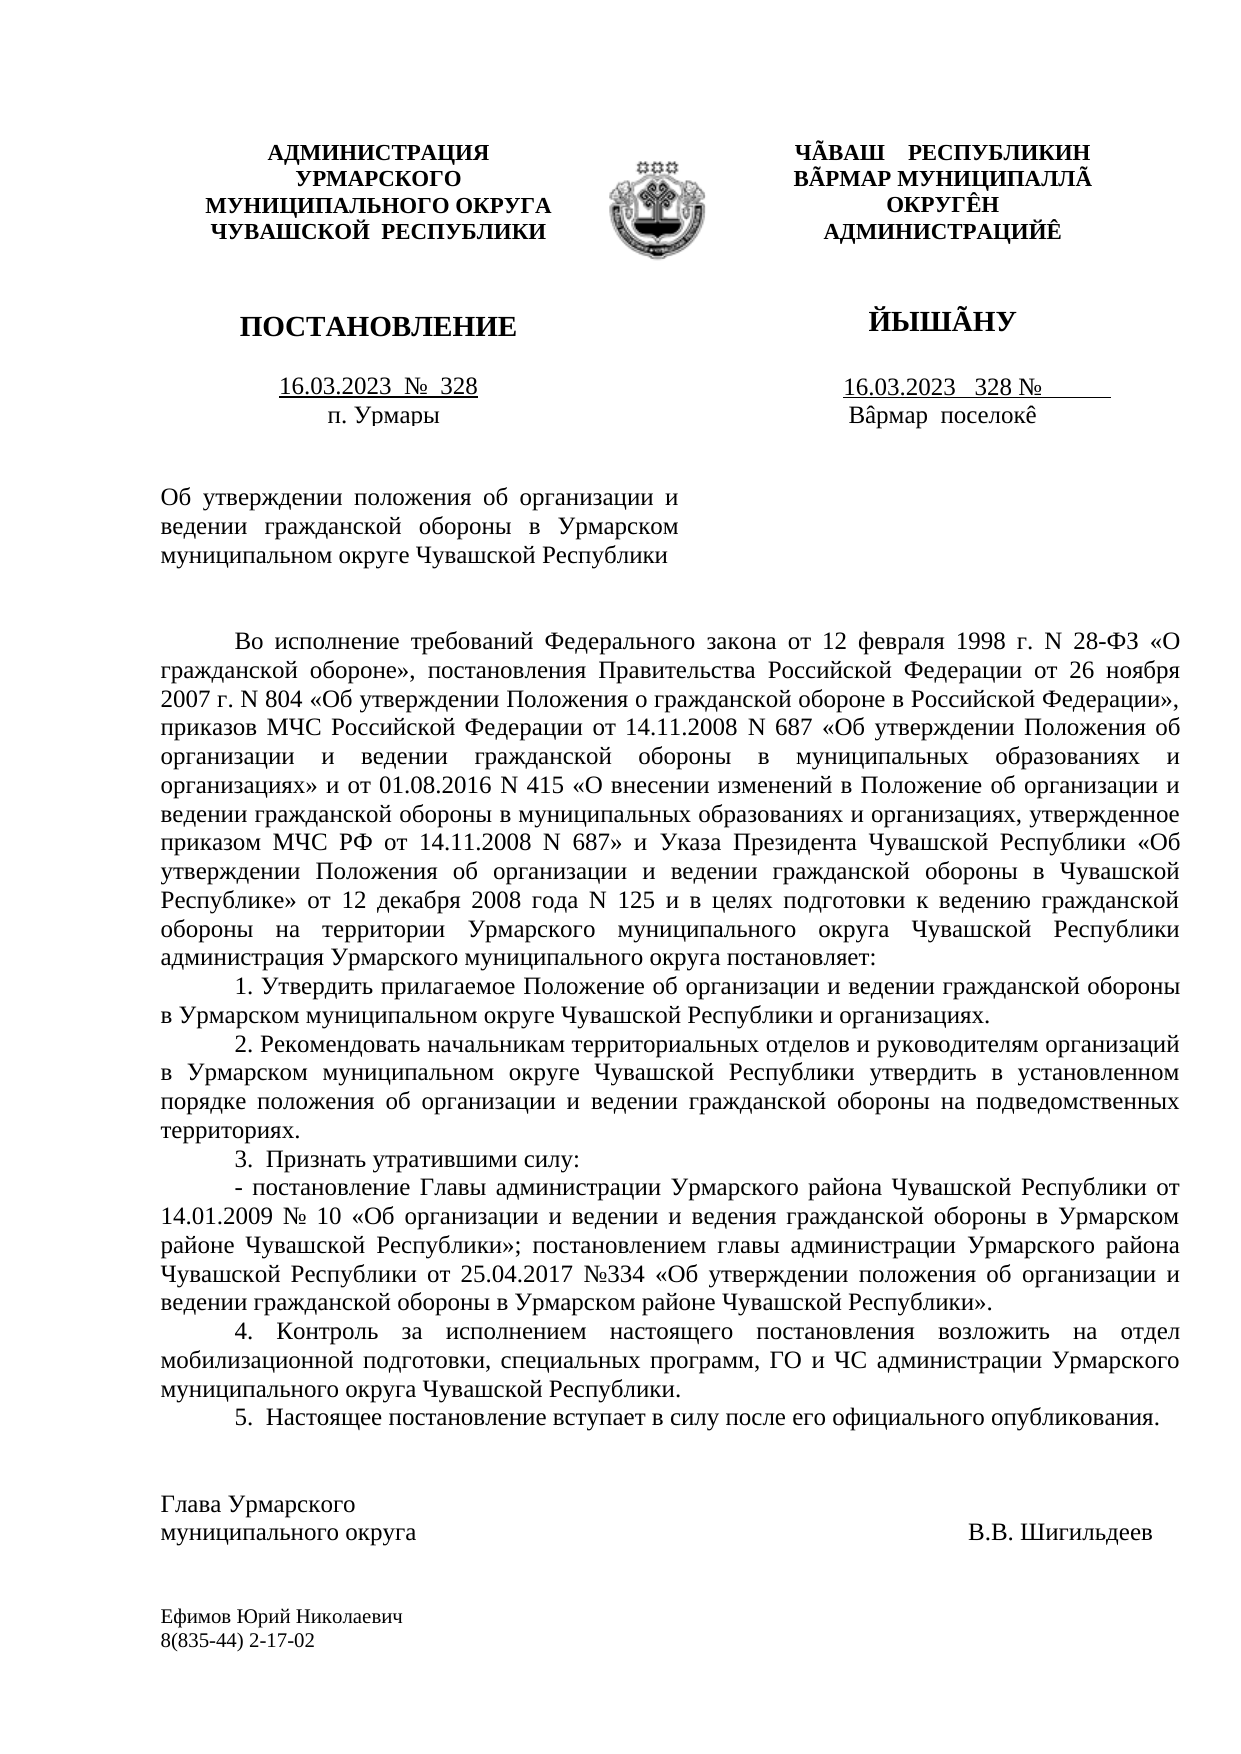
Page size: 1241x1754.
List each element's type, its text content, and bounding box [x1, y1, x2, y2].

text муниципального округа В.В. Шигильдеев [160, 1517, 1181, 1546]
text Во исполнение требований Федерального закона от 12 февраля 1998 г. N 28-ФЗ «О гражданской обороне», постановления Правительства Российской Федерации от 26 ноября 2007 г. N 804 «Об утверждении Положения о гражданской обороне в Российской Федерации», приказов МЧС Российской Федерации от 14.11.2008 N 687 «Об утверждении Положения об организации и ведении гражданской обороны в муниципальных образованиях и организациях» и от 01.08.2016 N 415 «О внесении изменений в Положение об организации и ведении гражданской обороны в муниципальных образованиях и организациях, утвержденное приказом МЧС РФ от 14.11.2008 N 687» и Указа Президента Чувашской Республики «Об утверждении Положения об организации и ведении гражданской обороны в Чувашской Республике» от 12 декабря 2008 года N 125 и в целях подготовки к ведению гражданской обороны на территории Урмарского муниципального округа Чувашской Республики администрация Урмарского муниципального округа постановляет: [160, 626, 1181, 971]
text 3. Признать утратившими силу: [160, 1144, 1181, 1172]
text Глава Урмарского [160, 1489, 1181, 1517]
text Об утверждении положения об организации и ведении гражданской обороны в Урмарском муниципальном округе Чувашской Республики [160, 482, 679, 569]
text 8(835-44) 2-17-02 [160, 1628, 1181, 1652]
text - постановление Главы администрации Урмарского района Чувашской Республики от 14.01.2009 № 10 «Об организации и ведении и ведения гражданской обороны в Урмарском районе Чувашской Республики»; постановлением главы администрации Урмарского района Чувашской Республики от 25.04.2017 №334 «Об утверждении положения об организации и ведении гражданской обороны в Урмарском районе Чувашской Республики». [160, 1172, 1181, 1316]
text 4. Контроль за исполнением настоящего постановления возложить на отдел мобилизационной подготовки, специальных программ, ГО и ЧС администрации Урмарского муниципального округа Чувашской Республики. [160, 1316, 1181, 1402]
text 1. Утвердить прилагаемое Положение об организации и ведении гражданской обороны в Урмарском муниципальном округе Чувашской Республики и организациях. [160, 971, 1181, 1029]
text 5. Настоящее постановление вступает в силу после его официального опубликования. [160, 1402, 1181, 1431]
text 2. Рекомендовать начальникам территориальных отделов и руководителям организаций в Урмарском муниципальном округе Чувашской Республики утвердить в установленном порядке положения об организации и ведении гражданской обороны на подведомственных территориях. [160, 1029, 1181, 1144]
text Ефимов Юрий Николаевич [160, 1604, 1181, 1628]
